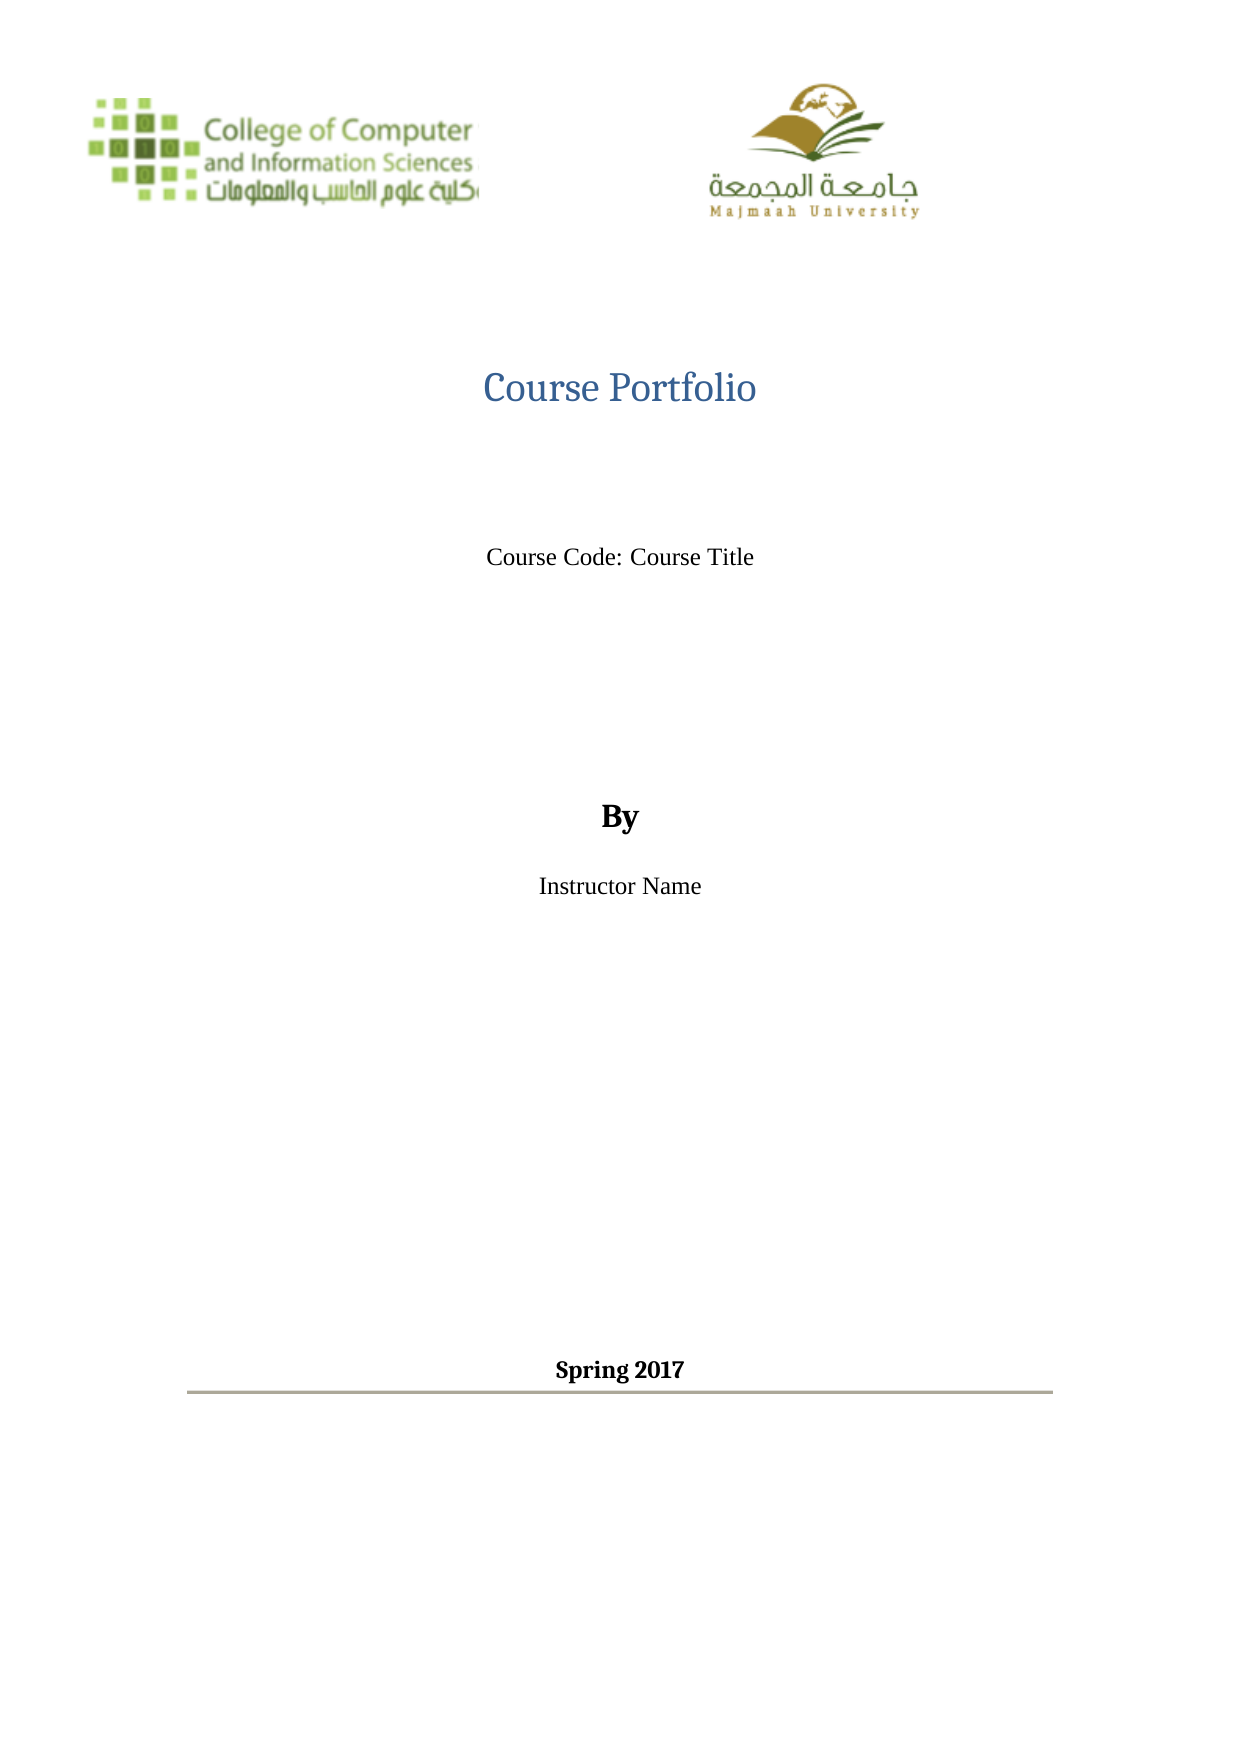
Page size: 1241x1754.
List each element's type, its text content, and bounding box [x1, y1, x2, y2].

picture [85, 98, 480, 209]
subtitle Course Portfolio [187, 364, 1053, 412]
text By [187, 797, 1053, 836]
picture [699, 73, 929, 234]
